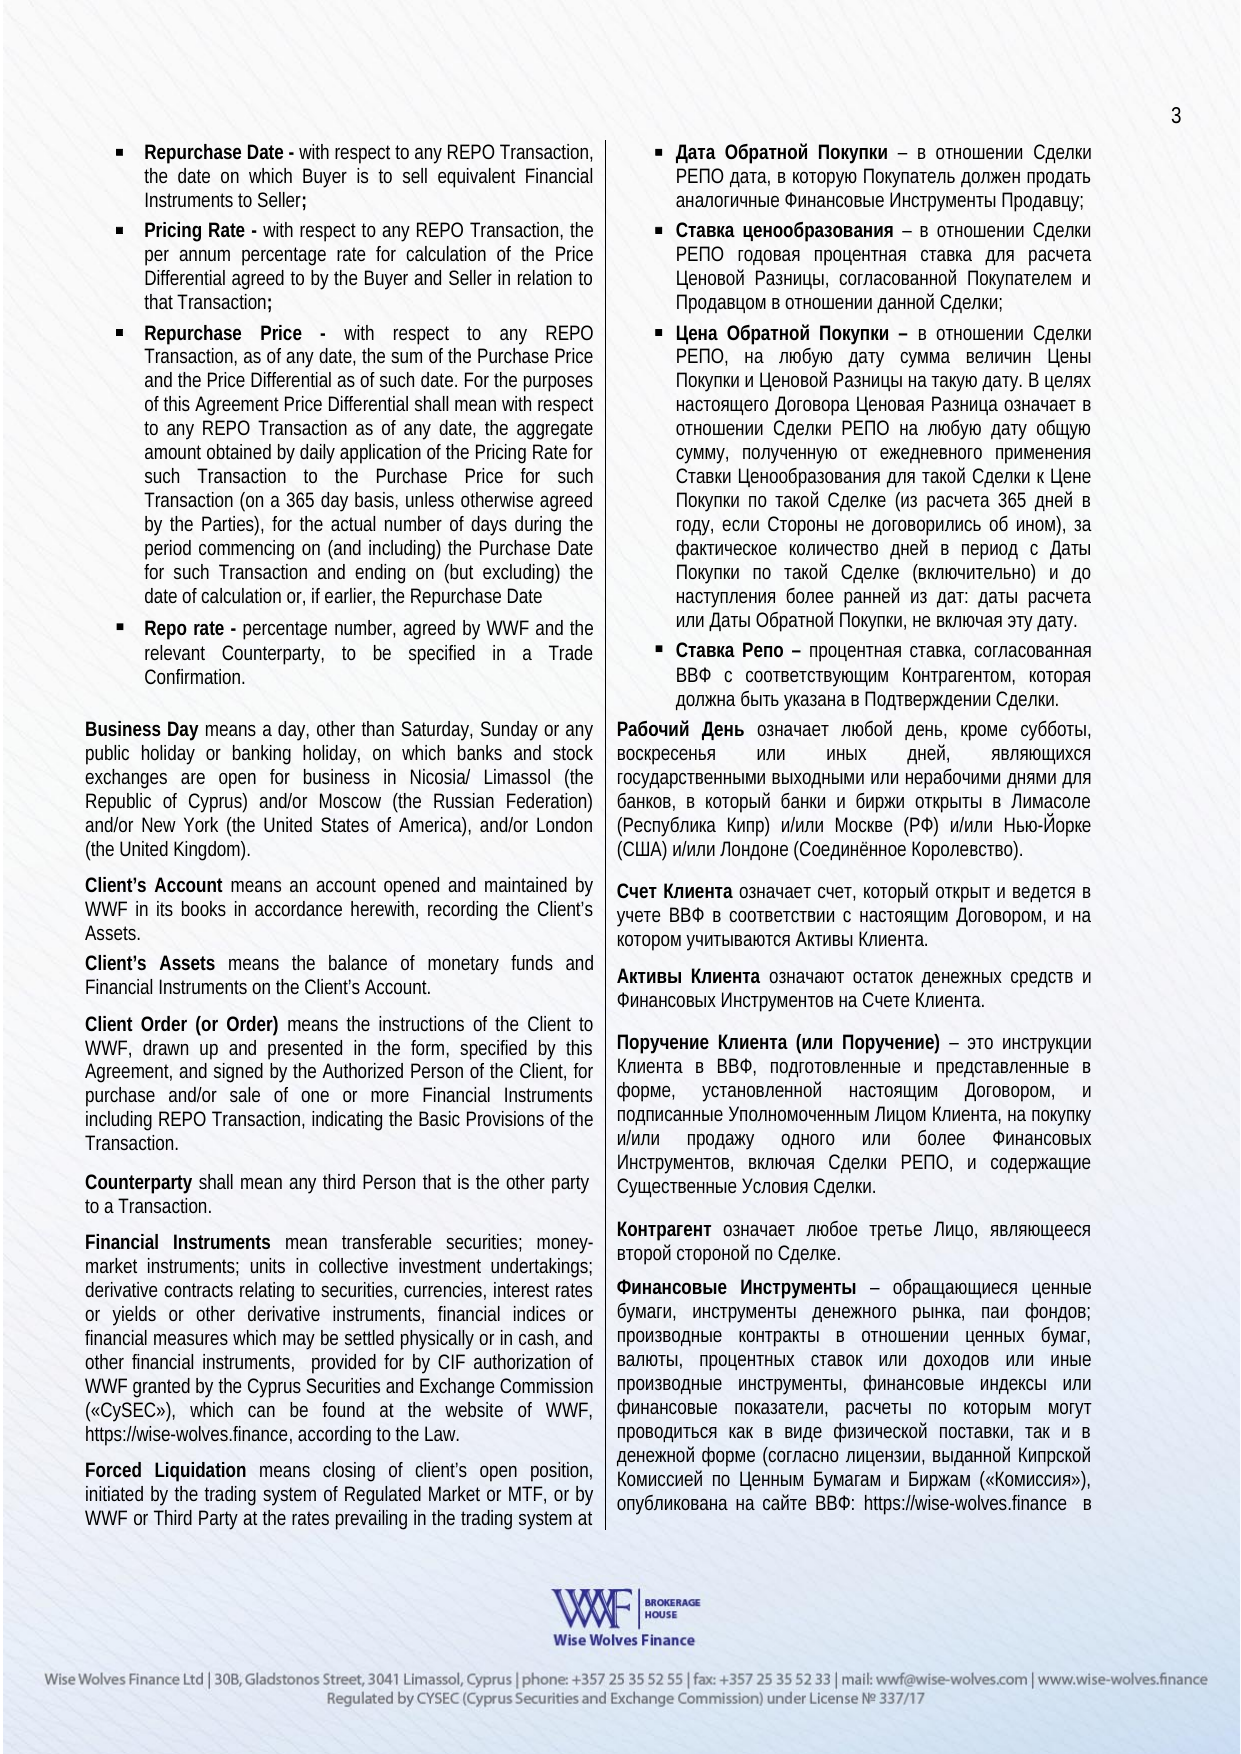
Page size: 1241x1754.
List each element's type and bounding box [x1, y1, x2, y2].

table_cell [74, 140, 605, 717]
table_cell [606, 717, 1103, 1530]
picture [3, 0, 1241, 1754]
table_cell [606, 140, 1103, 717]
table_cell [74, 717, 605, 1530]
